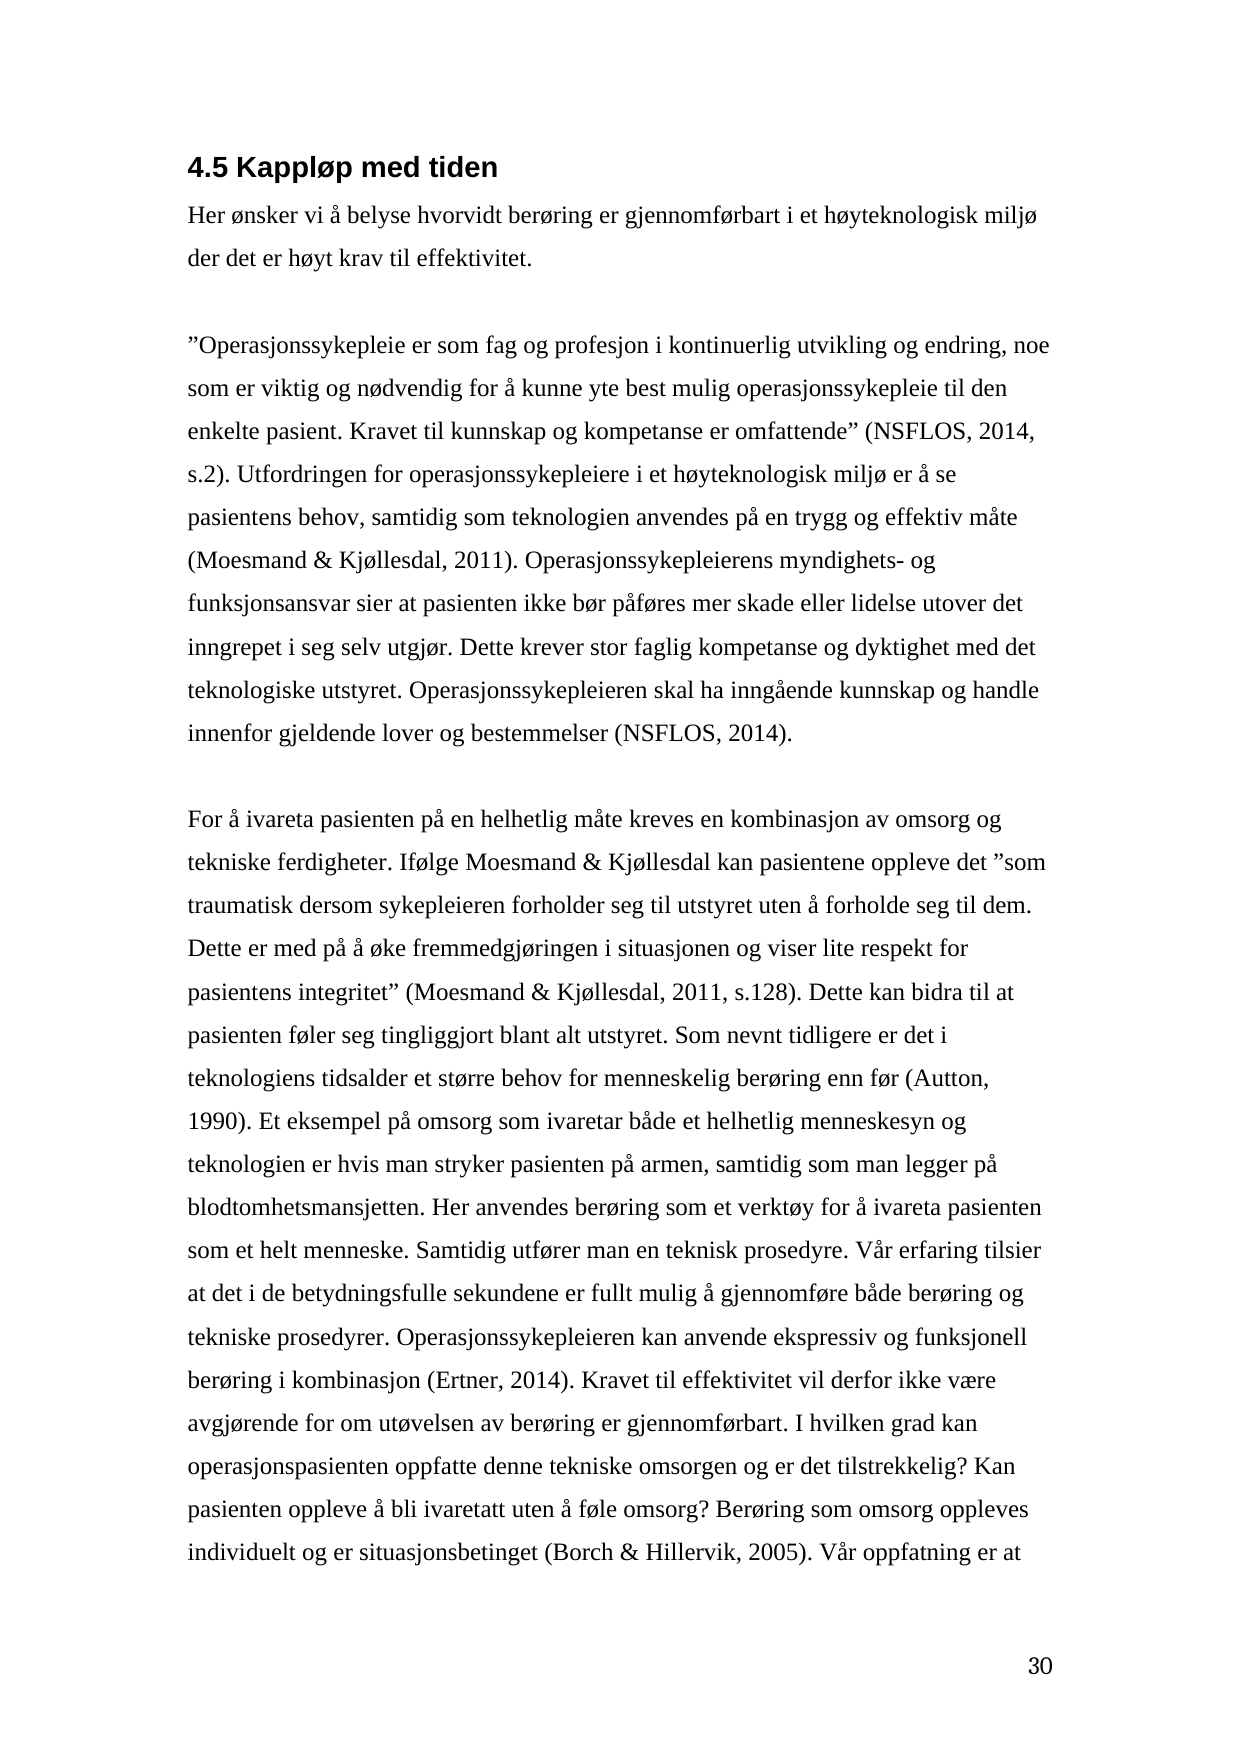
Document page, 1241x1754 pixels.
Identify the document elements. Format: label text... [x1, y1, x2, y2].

subtitle 4.5 Kappløp med tiden [187, 150, 1053, 183]
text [187, 804, 1053, 1566]
text Her ønsker vi å belyse hvorvidt berøring er gjennomførbart i et høyteknologisk miljø der det er høyt krav til effektivitet. [187, 200, 1053, 272]
text ”Operasjonssykepleie er som fag og profesjon i kontinuerlig utvikling og endring, noe som er viktig og nødvendig for å kunne yte best mulig operasjonssykepleie til den enkelte pasient. Kravet til kunnskap og kompetanse er omfattende” (NSFLOS, 2014, s.2). Utfordringen for operasjonssykepleiere i et høyteknologisk miljø er å se pasientens behov, samtidig som teknologien anvendes på en trygg og effektiv måte (Moesmand & Kjøllesdal, 2011). Operasjonssykepleierens myndighets- og funksjonsansvar sier at pasienten ikke bør påføres mer skade eller lidelse utover det inngrepet i seg selv utgjør. Dette krever stor faglig kompetanse og dyktighet med det teknologiske utstyret. Operasjonssykepleieren skal ha inngående kunnskap og handle innenfor gjeldende lover og bestemmelser (NSFLOS, 2014). [187, 330, 1053, 747]
